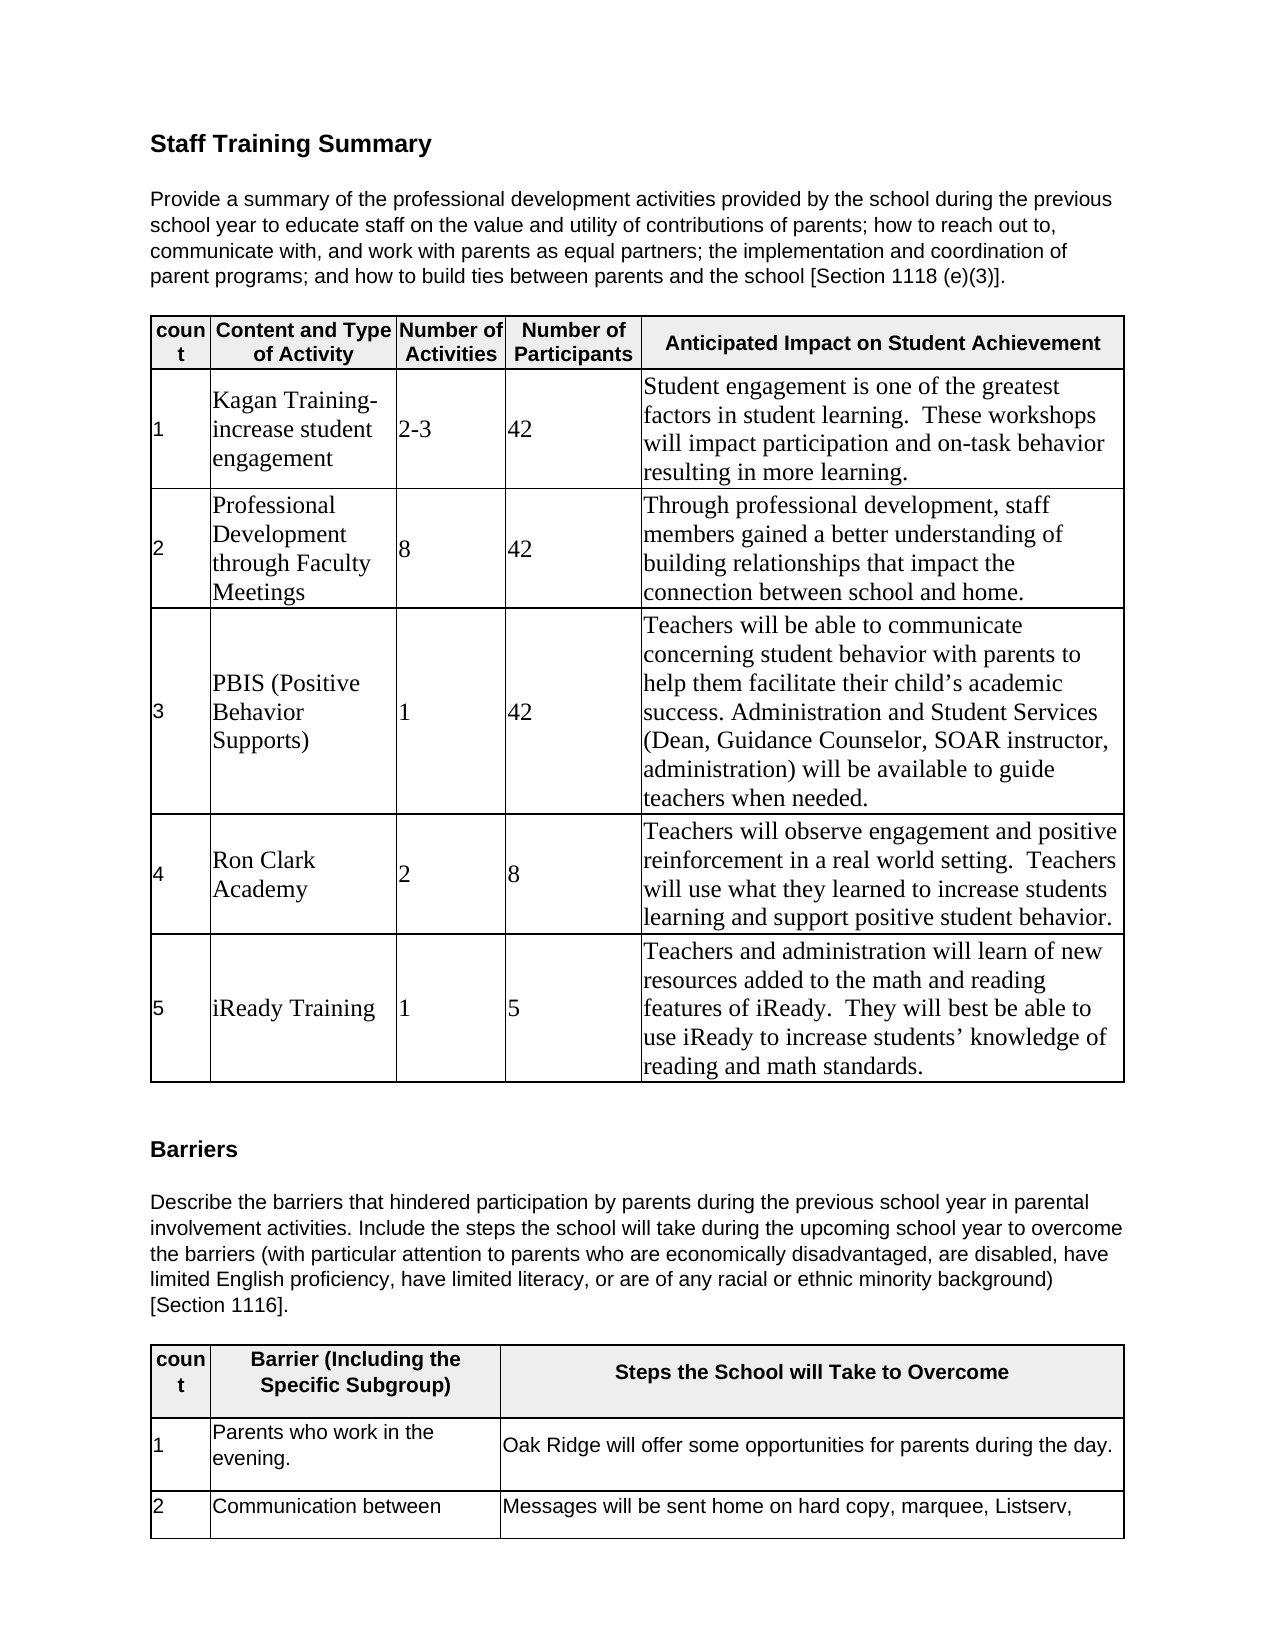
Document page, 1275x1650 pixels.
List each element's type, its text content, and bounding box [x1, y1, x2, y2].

list Staff Training Summary [150, 129, 1125, 158]
table_cell Teachers will observe engagement and positive reinforcement in a real world setting. Teachers will use what they learned to increase students learning and support positive student behavior. [642, 815, 1123, 933]
table_cell Oak Ridge will offer some opportunities for parents during the day. [501, 1419, 1123, 1490]
table_cell Through professional development, staff members gained a better understanding of building relationships that impact the connection between school and home. [642, 489, 1123, 607]
table_cell 2 [152, 489, 210, 607]
table_cell Ron Clark Academy [211, 815, 396, 933]
table_cell Teachers will be able to communicate concerning student behavior with parents to help them facilitate their child’s academic success. Administration and Student Services (Dean, Guidance Counselor, SOAR instructor, administration) will be available to guide teachers when needed. [642, 609, 1123, 813]
table_cell 1 [397, 935, 505, 1081]
table_cell 1 [397, 609, 505, 813]
table_cell Kagan Training-increase student engagement [211, 370, 396, 487]
table_header Steps the School will Take to Overcome [501, 1346, 1123, 1417]
table_cell PBIS (Positive Behavior Supports) [211, 609, 396, 813]
table_header count [152, 317, 210, 368]
text Describe the barriers that hindered participation by parents during the previous school year in parental involvement activities. Include the steps the school will take during the upcoming school year to overcome the barriers (with particular attention to parents who are economically disadvantaged, are disabled, have limited English proficiency, have limited literacy, or are of any racial or ethnic minority background) [Section 1116]. [150, 1190, 1125, 1317]
table_cell 1 [152, 1419, 210, 1490]
table_cell 5 [152, 935, 210, 1081]
table_header count [152, 1346, 210, 1417]
table_cell 3 [152, 609, 210, 813]
table_cell 8 [506, 815, 641, 933]
table_header Number of Activities [397, 317, 505, 368]
table_cell iReady Training [211, 935, 396, 1081]
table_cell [501, 1492, 1123, 1538]
table_cell 42 [506, 609, 641, 813]
text Barriers [150, 1136, 1125, 1163]
table_cell 42 [506, 370, 641, 487]
table_cell 4 [152, 815, 210, 933]
table_cell Parents who work in the evening. [211, 1419, 500, 1490]
table_header Anticipated Impact on Student Achievement [642, 317, 1123, 368]
table_header Number of Participants [506, 317, 641, 368]
table_header Content and Type of Activity [211, 317, 396, 368]
table_cell 5 [506, 935, 641, 1081]
table_cell Student engagement is one of the greatest factors in student learning. These workshops will impact participation and on-task behavior resulting in more learning. [642, 370, 1123, 487]
table_cell 2 [397, 815, 505, 933]
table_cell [211, 1492, 500, 1538]
text Provide a summary of the professional development activities provided by the school during the previous school year to educate staff on the value and utility of contributions of parents; how to reach out to, communicate with, and work with parents as equal partners; the implementation and coordination of parent programs; and how to build ties between parents and the school [Section 1118 (e)(3)]. [150, 187, 1125, 288]
table_cell 2 [152, 1492, 210, 1538]
table_cell Professional Development through Faculty Meetings [211, 489, 396, 607]
table_header Barrier (Including the Specific Subgroup) [211, 1346, 500, 1417]
table_cell 42 [506, 489, 641, 607]
table_cell Teachers and administration will learn of new resources added to the math and reading features of iReady. They will best be able to use iReady to increase students’ knowledge of reading and math standards. [642, 935, 1123, 1081]
table_cell 8 [397, 489, 505, 607]
table_cell 1 [152, 370, 210, 487]
table_cell 2-3 [397, 370, 505, 487]
